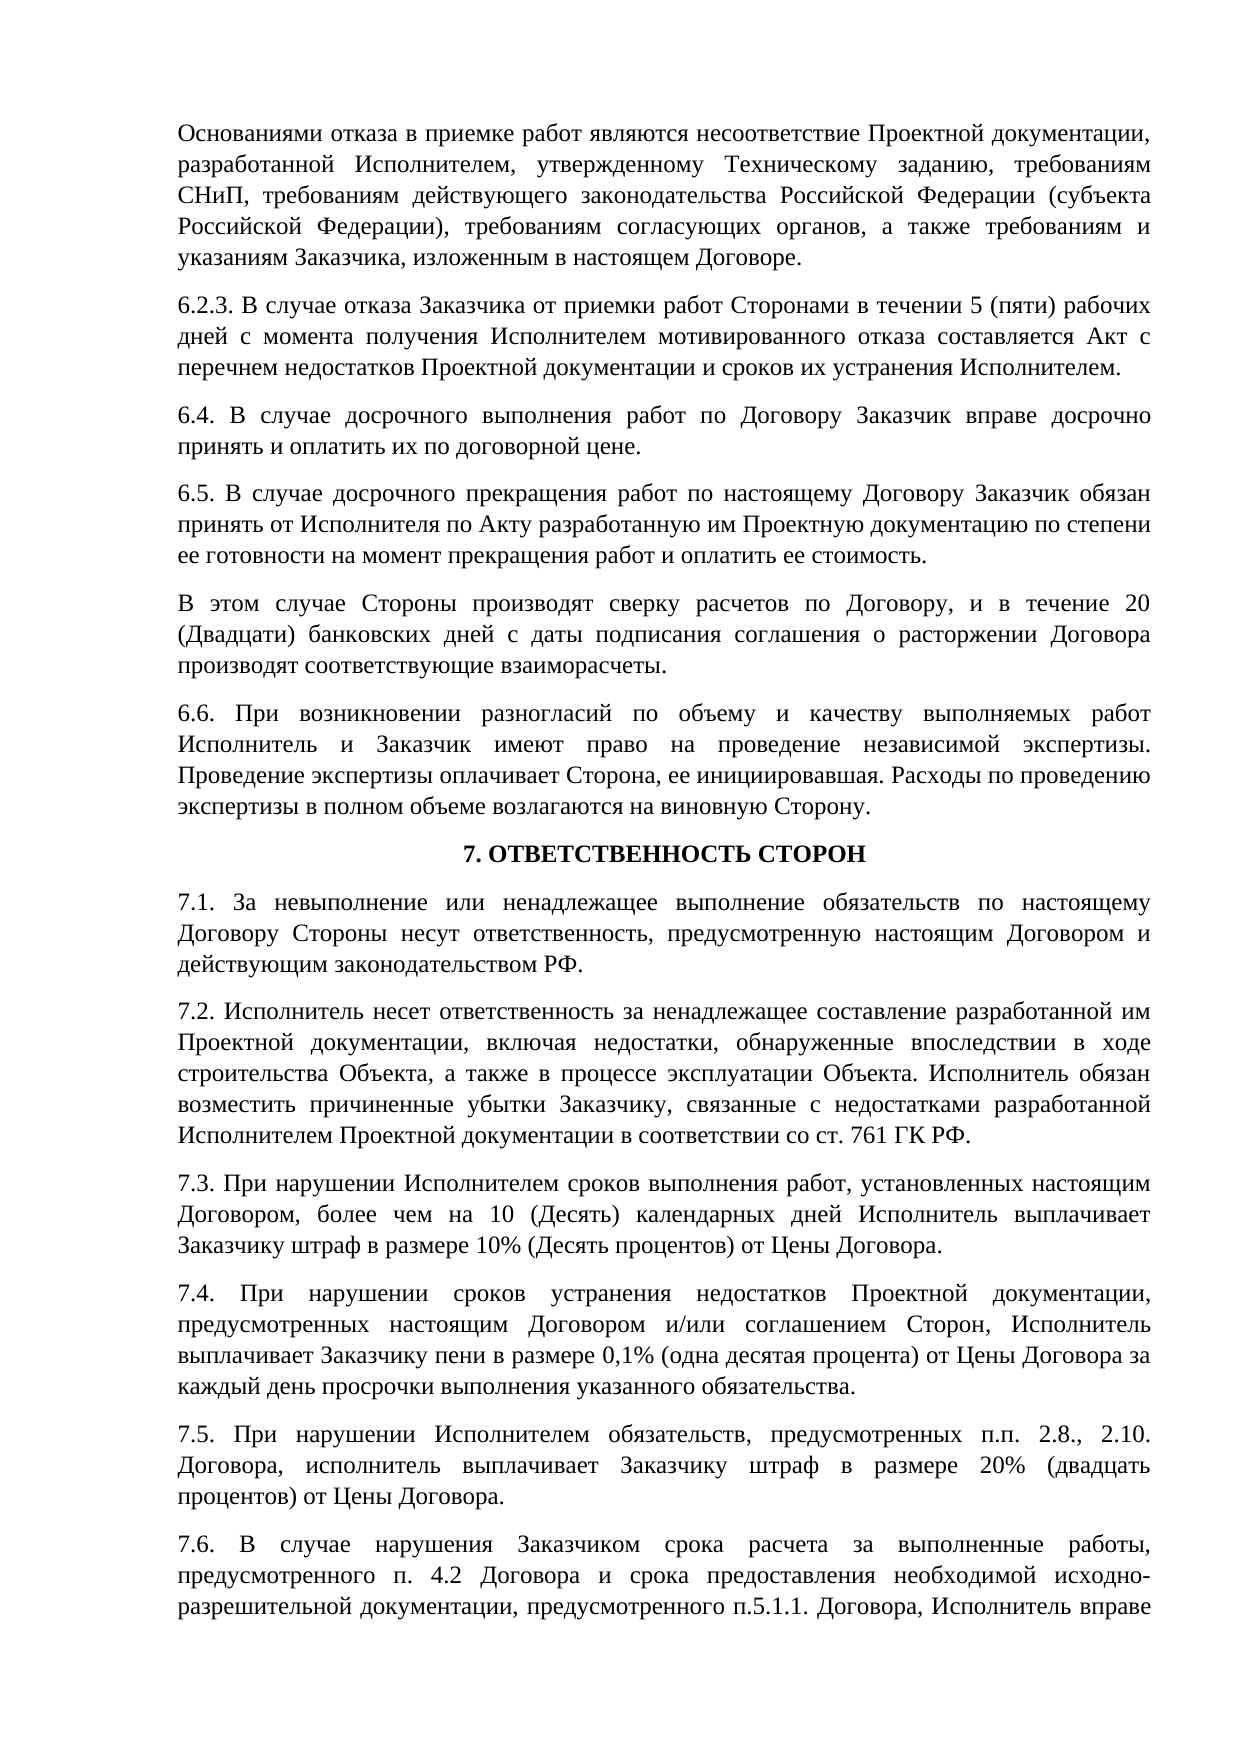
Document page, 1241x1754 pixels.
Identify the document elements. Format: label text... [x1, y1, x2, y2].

text 6.2.3. В случае отказа Заказчика от приемки работ Сторонами в течении 5 (пяти) рабочих дней с момента получения Исполнителем мотивированного отказа составляется Акт с перечнем недостатков Проектной документации и сроков их устранения Исполнителем. [177, 290, 1152, 381]
text 7.3. При нарушении Исполнителем сроков выполнения работ, установленных настоящим Договором, более чем на 10 (Десять) календарных дней Исполнитель выплачивает Заказчику штраф в размере 10% (Десять процентов) от Цены Договора. [177, 1168, 1152, 1259]
text 7.1. За невыполнение или ненадлежащее выполнение обязательств по настоящему Договору Стороны несут ответственность, предусмотренную настоящим Договором и действующим законодательством РФ. [177, 887, 1152, 977]
text 7.4. При нарушении сроков устранения недостатков Проектной документации, предусмотренных настоящим Договором и/или соглашением Сторон, Исполнитель выплачивает Заказчику пени в размере 0,1% (одна десятая процента) от Цены Договора за каждый день просрочки выполнения указанного обязательства. [177, 1278, 1152, 1400]
text 6.4. В случае досрочного выполнения работ по Договору Заказчик вправе досрочно принять и оплатить их по договорной цене. [177, 400, 1152, 459]
text 7. ОТВЕТСТВЕННОСТЬ СТОРОН [177, 839, 1152, 868]
text Основаниями отказа в приемке работ являются несоответствие Проектной документации, разработанной Исполнителем, утвержденному Техническому заданию, требованиям СНиП, требованиям действующего законодательства Российской Федерации (субъекта Российской Федерации), требованиям согласующих органов, а также требованиям и указаниям Заказчика, изложенным в настоящем Договоре. [177, 118, 1152, 271]
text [177, 1529, 1152, 1619]
text 7.2. Исполнитель несет ответственность за ненадлежащее составление разработанной им Проектной документации, включая недостатки, обнаруженные впоследствии в ходе строительства Объекта, а также в процессе эксплуатации Объекта. Исполнитель обязан возместить причиненные убытки Заказчику, связанные с недостатками разработанной Исполнителем Проектной документации в соответствии со ст. 761 ГК РФ. [177, 996, 1152, 1149]
text 6.5. В случае досрочного прекращения работ по настоящему Договору Заказчик обязан принять от Исполнителя по Акту разработанную им Проектную документацию по степени ее готовности на момент прекращения работ и оплатить ее стоимость. [177, 478, 1152, 569]
text 6.6. При возникновении разногласий по объему и качеству выполняемых работ Исполнитель и Заказчик имеют право на проведение независимой экспертизы. Проведение экспертизы оплачивает Сторона, ее инициировавшая. Расходы по проведению экспертизы в полном объеме возлагаются на виновную Сторону. [177, 698, 1152, 820]
text 7.5. При нарушении Исполнителем обязательств, предусмотренных п.п. 2.8., 2.10. Договора, исполнитель выплачивает Заказчику штраф в размере 20% (двадцать процентов) от Цены Договора. [177, 1419, 1152, 1510]
text В этом случае Стороны производят сверку расчетов по Договору, и в течение 20 (Двадцати) банковских дней с даты подписания соглашения о расторжении Договора производят соответствующие взаиморасчеты. [177, 588, 1152, 679]
